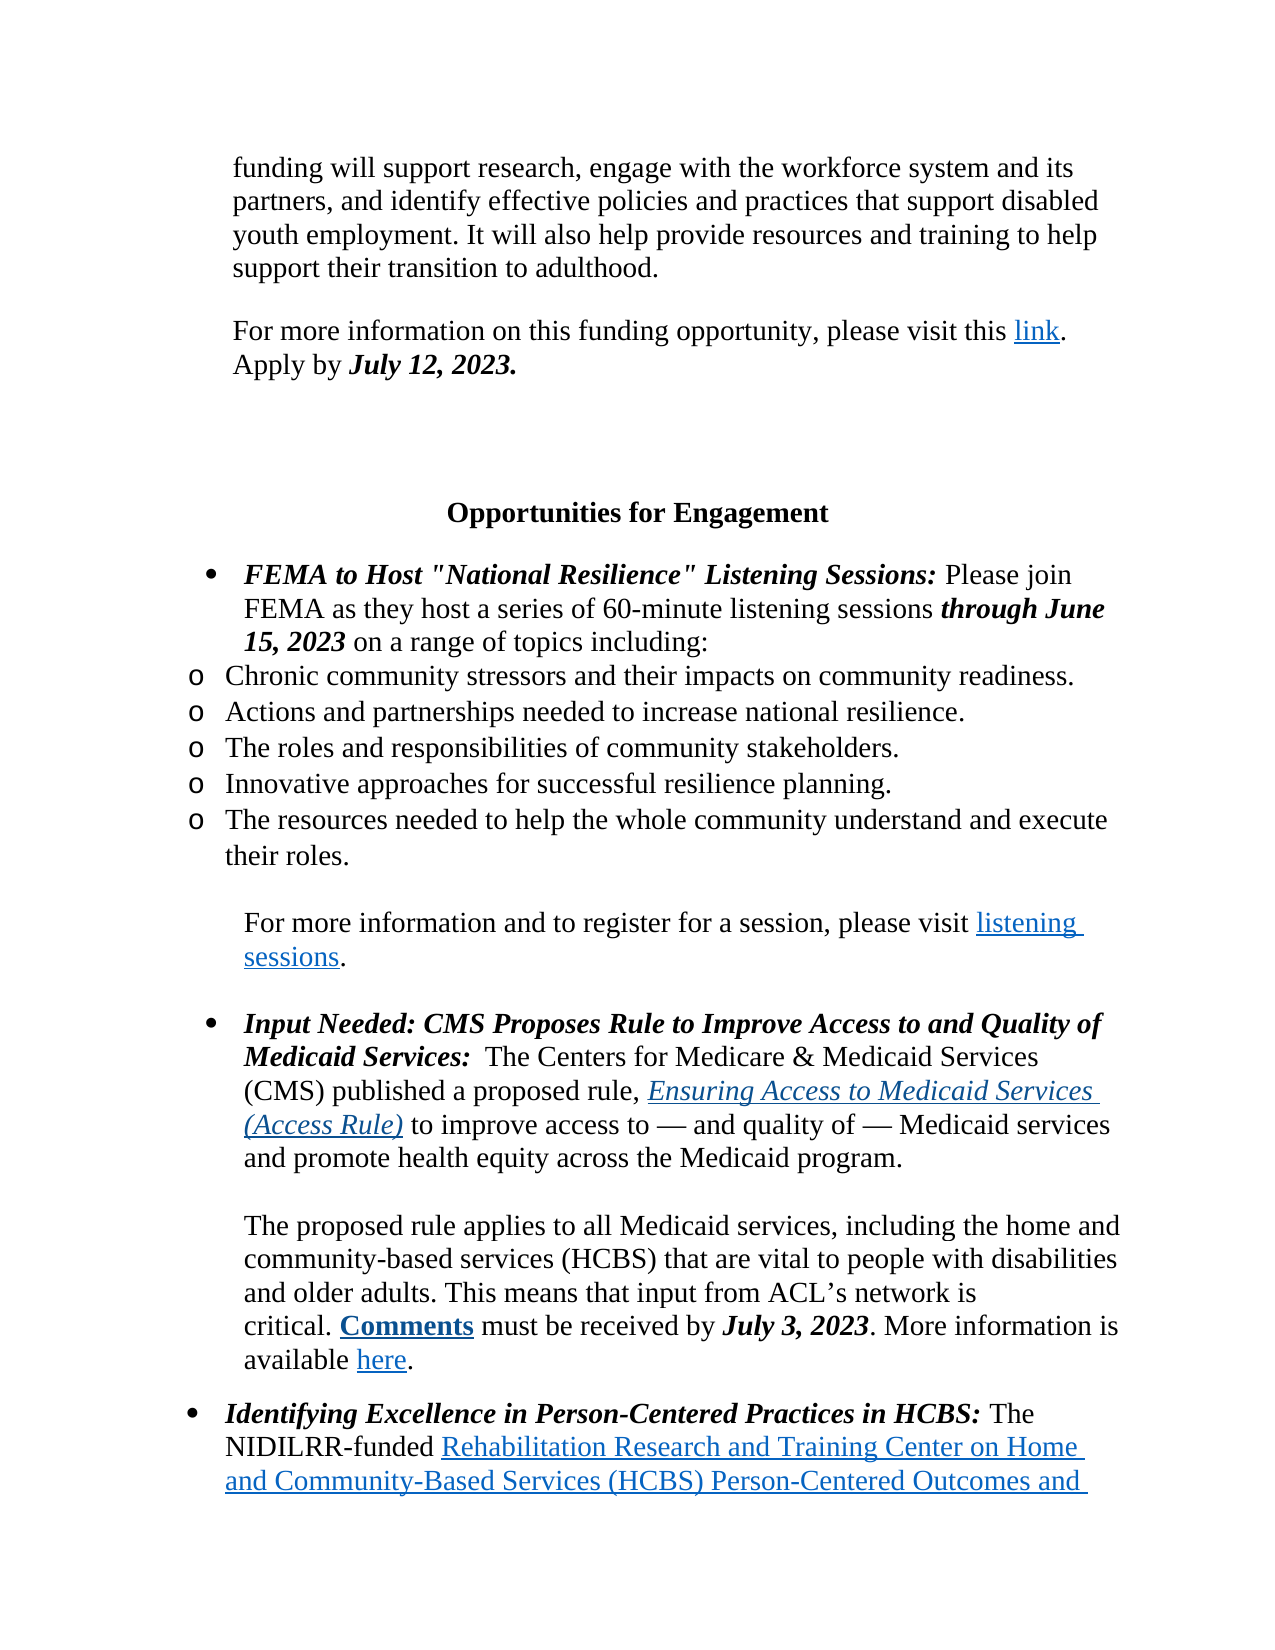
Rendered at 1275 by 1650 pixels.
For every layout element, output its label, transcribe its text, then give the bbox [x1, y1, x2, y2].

list The roles and responsibilities of community stakeholders. [187, 730, 1125, 766]
list Input Needed: CMS Proposes Rule to Improve Access to and Quality of Medicaid Services: The Centers for Medicare & Medicaid Services (CMS) published a proposed rule, Ensuring Access to Medicaid Services (Access Rule) to improve access to — and quality of — Medicaid services and promote health equity across the Medicaid program. The proposed rule applies to all Medicaid services, including the home and community-based services (HCBS) that are vital to people with disabilities and older adults. This means that input from ACL’s network is critical. Comments must be received by July 3, 2023. More information is available here. [206, 1006, 1125, 1375]
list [187, 1396, 1125, 1496]
text For more information on this funding opportunity, please visit this link. Apply by July 12, 2023. [232, 313, 1125, 380]
text Opportunities for Engagement [150, 496, 1125, 529]
list Innovative approaches for successful resilience planning. [187, 766, 1125, 802]
list Chronic community stressors and their impacts on community readiness. [187, 658, 1125, 694]
list For more information and to register for a session, please visit listening sessions. [244, 905, 1125, 972]
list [195, 150, 1125, 284]
list The resources needed to help the whole community understand and execute their roles. [187, 802, 1125, 872]
list Actions and partnerships needed to increase national resilience. [187, 694, 1125, 730]
list FEMA to Host "National Resilience" Listening Sessions: Please join FEMA as they host a series of 60-minute listening sessions through June 15, 2023 on a range of topics including: [206, 557, 1125, 658]
